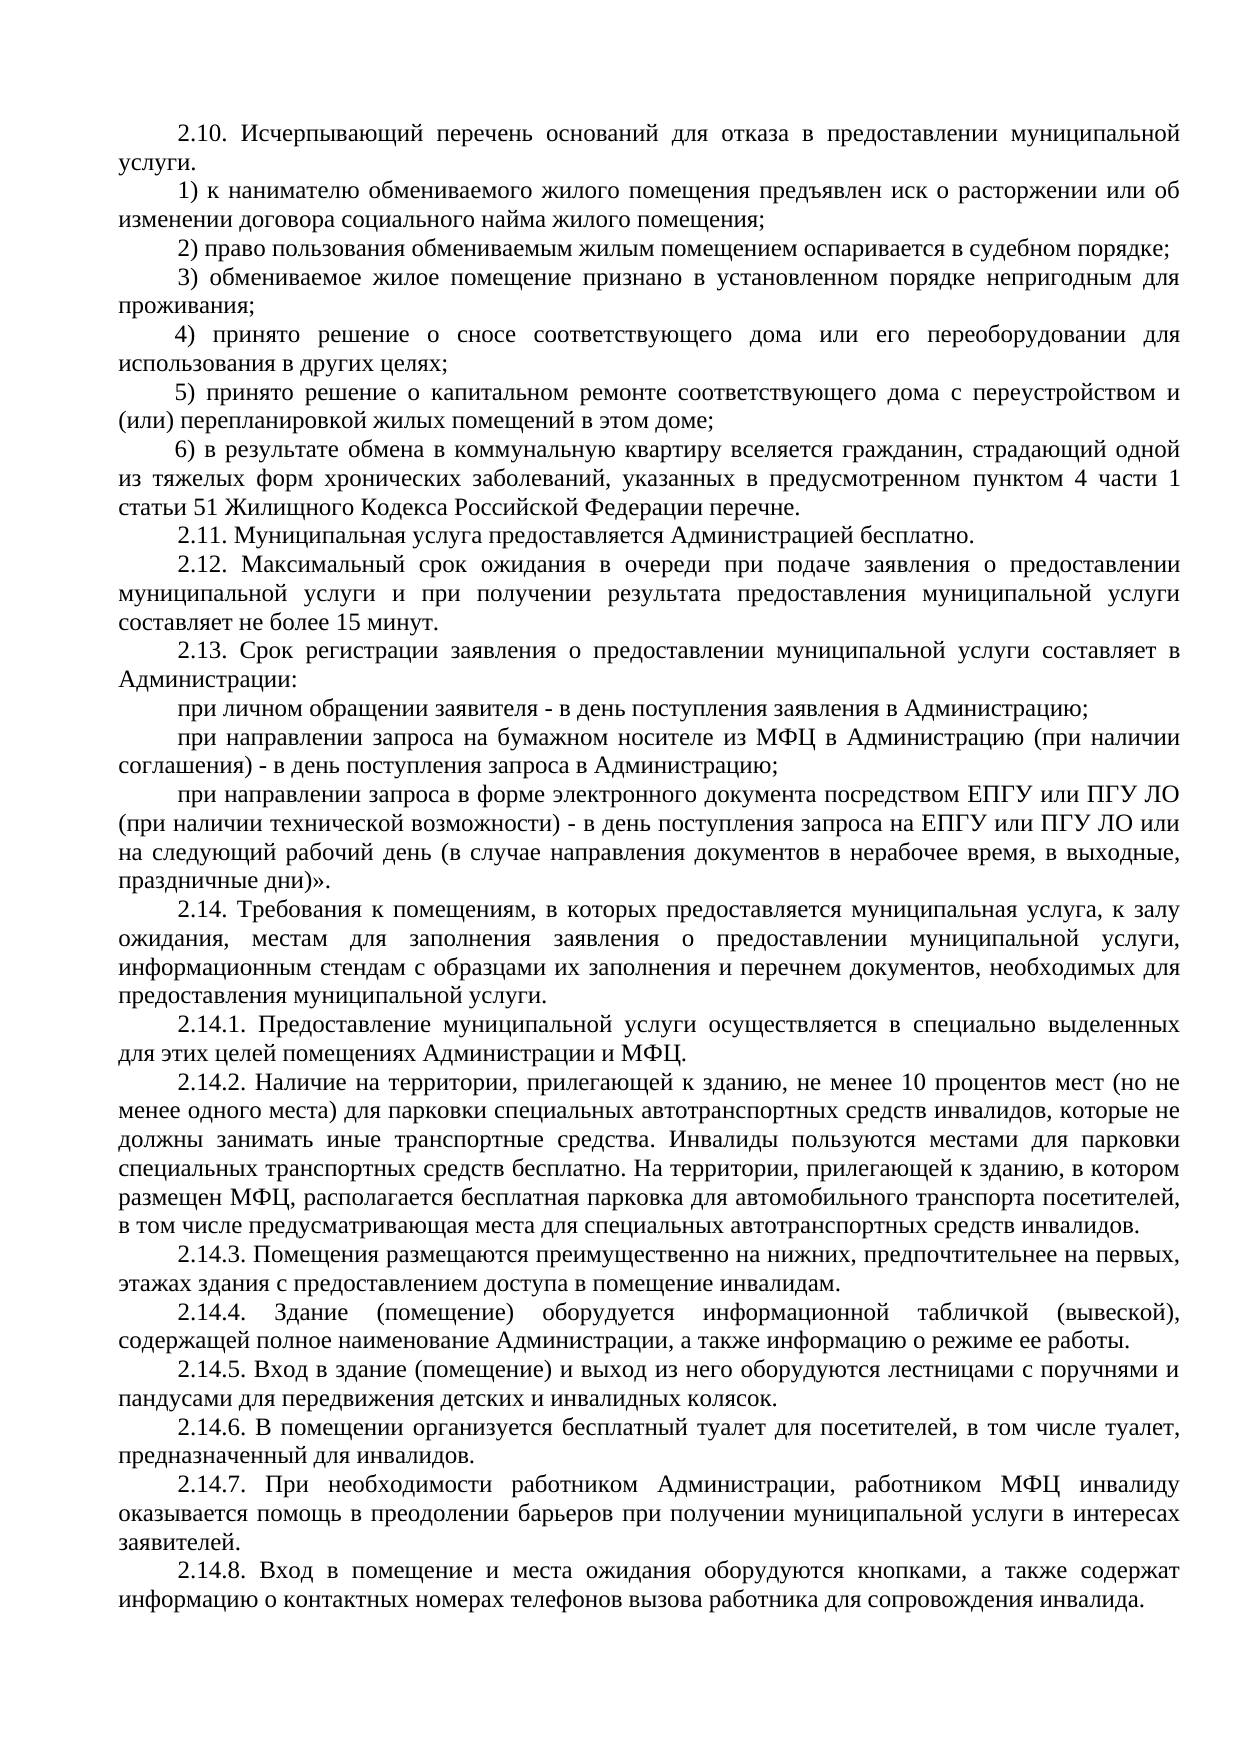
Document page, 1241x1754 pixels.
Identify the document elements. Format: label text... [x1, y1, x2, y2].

text 2) право пользования обмениваемым жилым помещением оспаривается в судебном порядке; [118, 233, 1181, 262]
text 2.14.5. Вход в здание (помещение) и выход из него оборудуются лестницами с поручнями и пандусами для передвижения детских и инвалидных колясок. [118, 1354, 1181, 1412]
text 4) принято решение о сносе соответствующего дома или его переоборудовании для использования в других целях; [118, 319, 1181, 377]
text при направлении запроса на бумажном носителе из МФЦ в Администрацию (при наличии соглашения) - в день поступления запроса в Администрацию; [118, 722, 1181, 779]
text 1) к нанимателю обмениваемого жилого помещения предъявлен иск о расторжении или об изменении договора социального найма жилого помещения; [118, 176, 1181, 233]
text 2.10. Исчерпывающий перечень оснований для отказа в предоставлении муниципальной услуги. [118, 118, 1181, 176]
text 2.14.1. Предоставление муниципальной услуги осуществляется в специально выделенных для этих целей помещениях Администрации и МФЦ. [118, 1009, 1181, 1067]
text 2.14.8. Вход в помещение и места ожидания оборудуются кнопками, а также содержат информацию о контактных номерах телефонов вызова работника для сопровождения инвалида. [118, 1556, 1181, 1613]
text 5) принято решение о капитальном ремонте соответствующего дома с переустройством и (или) перепланировкой жилых помещений в этом доме; [118, 377, 1181, 434]
text 2.14. Требования к помещениям, в которых предоставляется муниципальная услуга, к залу ожидания, местам для заполнения заявления о предоставлении муниципальной услуги, информационным стендам с образцами их заполнения и перечнем документов, необходимых для предоставления муниципальной услуги. [118, 894, 1181, 1009]
text при направлении запроса в форме электронного документа посредством ЕПГУ или ПГУ ЛО (при наличии технической возможности) - в день поступления запроса на ЕПГУ или ПГУ ЛО или на следующий рабочий день (в случае направления документов в нерабочее время, в выходные, праздничные дни)». [118, 779, 1181, 894]
text при личном обращении заявителя - в день поступления заявления в Администрацию; [118, 693, 1181, 722]
text 2.14.6. В помещении организуется бесплатный туалет для посетителей, в том числе туалет, предназначенный для инвалидов. [118, 1412, 1181, 1469]
text 2.13. Срок регистрации заявления о предоставлении муниципальной услуги составляет в Администрации: [118, 636, 1181, 693]
text 3) обмениваемое жилое помещение признано в установленном порядке непригодным для проживания; [118, 262, 1181, 319]
text 2.11. Муниципальная услуга предоставляется Администрацией бесплатно. [118, 521, 1181, 549]
text 2.14.3. Помещения размещаются преимущественно на нижних, предпочтительнее на первых, этажах здания с предоставлением доступа в помещение инвалидам. [118, 1239, 1181, 1297]
text 2.12. Максимальный срок ожидания в очереди при подаче заявления о предоставлении муниципальной услуги и при получении результата предоставления муниципальной услуги составляет не более 15 минут. [118, 549, 1181, 636]
text 2.14.7. При необходимости работником Администрации, работником МФЦ инвалиду оказывается помощь в преодолении барьеров при получении муниципальной услуги в интересах заявителей. [118, 1469, 1181, 1556]
text 6) в результате обмена в коммунальную квартиру вселяется гражданин, страдающий одной из тяжелых форм хронических заболеваний, указанных в предусмотренном пунктом 4 части 1 статьи 51 Жилищного Кодекса Российской Федерации перечне. [118, 434, 1181, 521]
text 2.14.2. Наличие на территории, прилегающей к зданию, не менее 10 процентов мест (но не менее одного места) для парковки специальных автотранспортных средств инвалидов, которые не должны занимать иные транспортные средства. Инвалиды пользуются местами для парковки специальных транспортных средств бесплатно. На территории, прилегающей к зданию, в котором размещен МФЦ, располагается бесплатная парковка для автомобильного транспорта посетителей, в том числе предусматривающая места для специальных автотранспортных средств инвалидов. [118, 1067, 1181, 1239]
text 2.14.4. Здание (помещение) оборудуется информационной табличкой (вывеской), содержащей полное наименование Администрации, а также информацию о режиме ее работы. [118, 1297, 1181, 1354]
